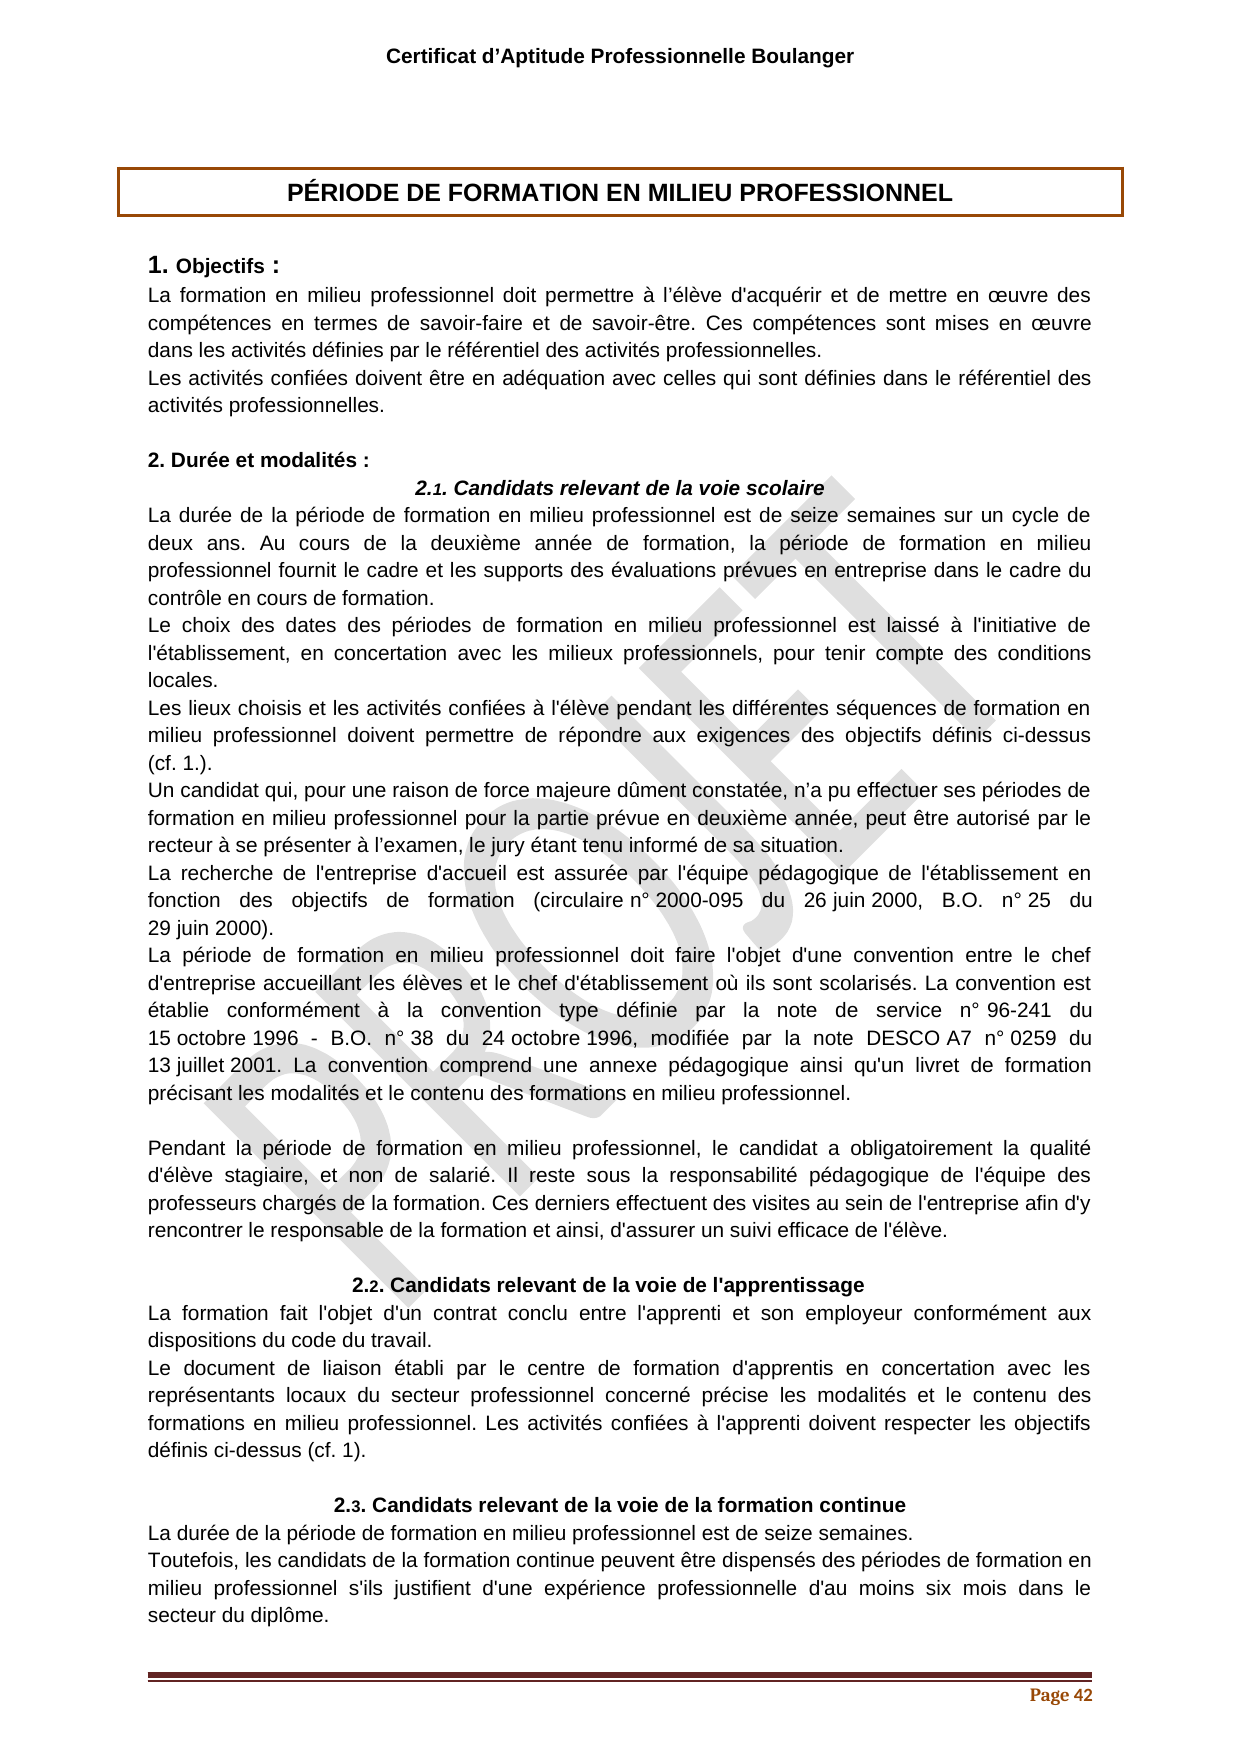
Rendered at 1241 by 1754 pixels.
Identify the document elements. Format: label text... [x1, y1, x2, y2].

text La formation en milieu professionnel doit permettre à l’élève d'acquérir et de mettre en œuvre des compétences en termes de savoir-faire et de savoir-être. Ces compétences sont mises en œuvre dans les activités définies par le référentiel des activités professionnelles. [148, 283, 1092, 362]
text 2. Durée et modalités : [148, 448, 1092, 472]
text 2.1. Candidats relevant de la voie scolaire [148, 476, 1092, 499]
table_header PÉRIODE DE FORMATION EN MILIEU PROFESSIONNEL [120, 170, 1121, 214]
text Les activités confiées doivent être en adéquation avec celles qui sont définies dans le référentiel des activités professionnelles. [148, 366, 1092, 417]
text Le choix des dates des périodes de formation en milieu professionnel est laissé à l'initiative de l'établissement, en concertation avec les milieux professionnels, pour tenir compte des conditions locales. [148, 613, 1092, 692]
text La durée de la période de formation en milieu professionnel est de seize semaines sur un cycle de deux ans. Au cours de la deuxième année de formation, la période de formation en milieu professionnel fournit le cadre et les supports des évaluations prévues en entreprise dans le cadre du contrôle en cours de formation. [148, 503, 1092, 609]
text Le document de liaison établi par le centre de formation d'apprentis en concertation avec les représentants locaux du secteur professionnel concerné précise les modalités et le contenu des formations en milieu professionnel. Les activités confiées à l'apprenti doivent respecter les objectifs définis ci-dessus (cf. 1). [148, 1356, 1092, 1462]
text 1. Objectifs : [148, 250, 1092, 279]
text La durée de la période de formation en milieu professionnel est de seize semaines. [148, 1521, 1092, 1544]
text La formation fait l'objet d'un contrat conclu entre l'apprenti et son employeur conformément aux dispositions du code du travail. [148, 1301, 1092, 1352]
text La période de formation en milieu professionnel doit faire l'objet d'une convention entre le chef d'entreprise accueillant les élèves et le chef d'établissement où ils sont scolarisés. La convention est établie conformément à la convention type définie par la note de service n° 96-241 du 15 octobre 1996 - B.O. n° 38 du 24 octobre 1996, modifiée par la note DESCO A7 n° 0259 du 13 juillet 2001. La convention comprend une annexe pédagogique ainsi qu'un livret de formation précisant les modalités et le contenu des formations en milieu professionnel. [148, 943, 1092, 1104]
text 2.3. Candidats relevant de la voie de la formation continue [148, 1493, 1092, 1517]
text 2.2. Candidats relevant de la voie de l'apprentissage [124, 1273, 1092, 1297]
text Toutefois, les candidats de la formation continue peuvent être dispensés des périodes de formation en milieu professionnel s'ils justifient d'une expérience professionnelle d'au moins six mois dans le secteur du diplôme. [148, 1548, 1092, 1627]
text Un candidat qui, pour une raison de force majeure dûment constatée, n’a pu effectuer ses périodes de formation en milieu professionnel pour la partie prévue en deuxième année, peut être autorisé par le recteur à se présenter à l’examen, le jury étant tenu informé de sa situation. [148, 778, 1092, 857]
text La recherche de l'entreprise d'accueil est assurée par l'équipe pédagogique de l'établissement en fonction des objectifs de formation (circulaire n° 2000-095 du 26 juin 2000, B.O. n° 25 du 29 juin 2000). [148, 861, 1092, 939]
text Les lieux choisis et les activités confiées à l'élève pendant les différentes séquences de formation en milieu professionnel doivent permettre de répondre aux exigences des objectifs définis ci-dessus (cf. 1.). [148, 696, 1092, 774]
text Pendant la période de formation en milieu professionnel, le candidat a obligatoirement la qualité d'élève stagiaire, et non de salarié. Il reste sous la responsabilité pédagogique de l'équipe des professeurs chargés de la formation. Ces derniers effectuent des visites au sein de l'entreprise afin d'y rencontrer le responsable de la formation et ainsi, d'assurer un suivi efficace de l'élève. [148, 1136, 1092, 1242]
